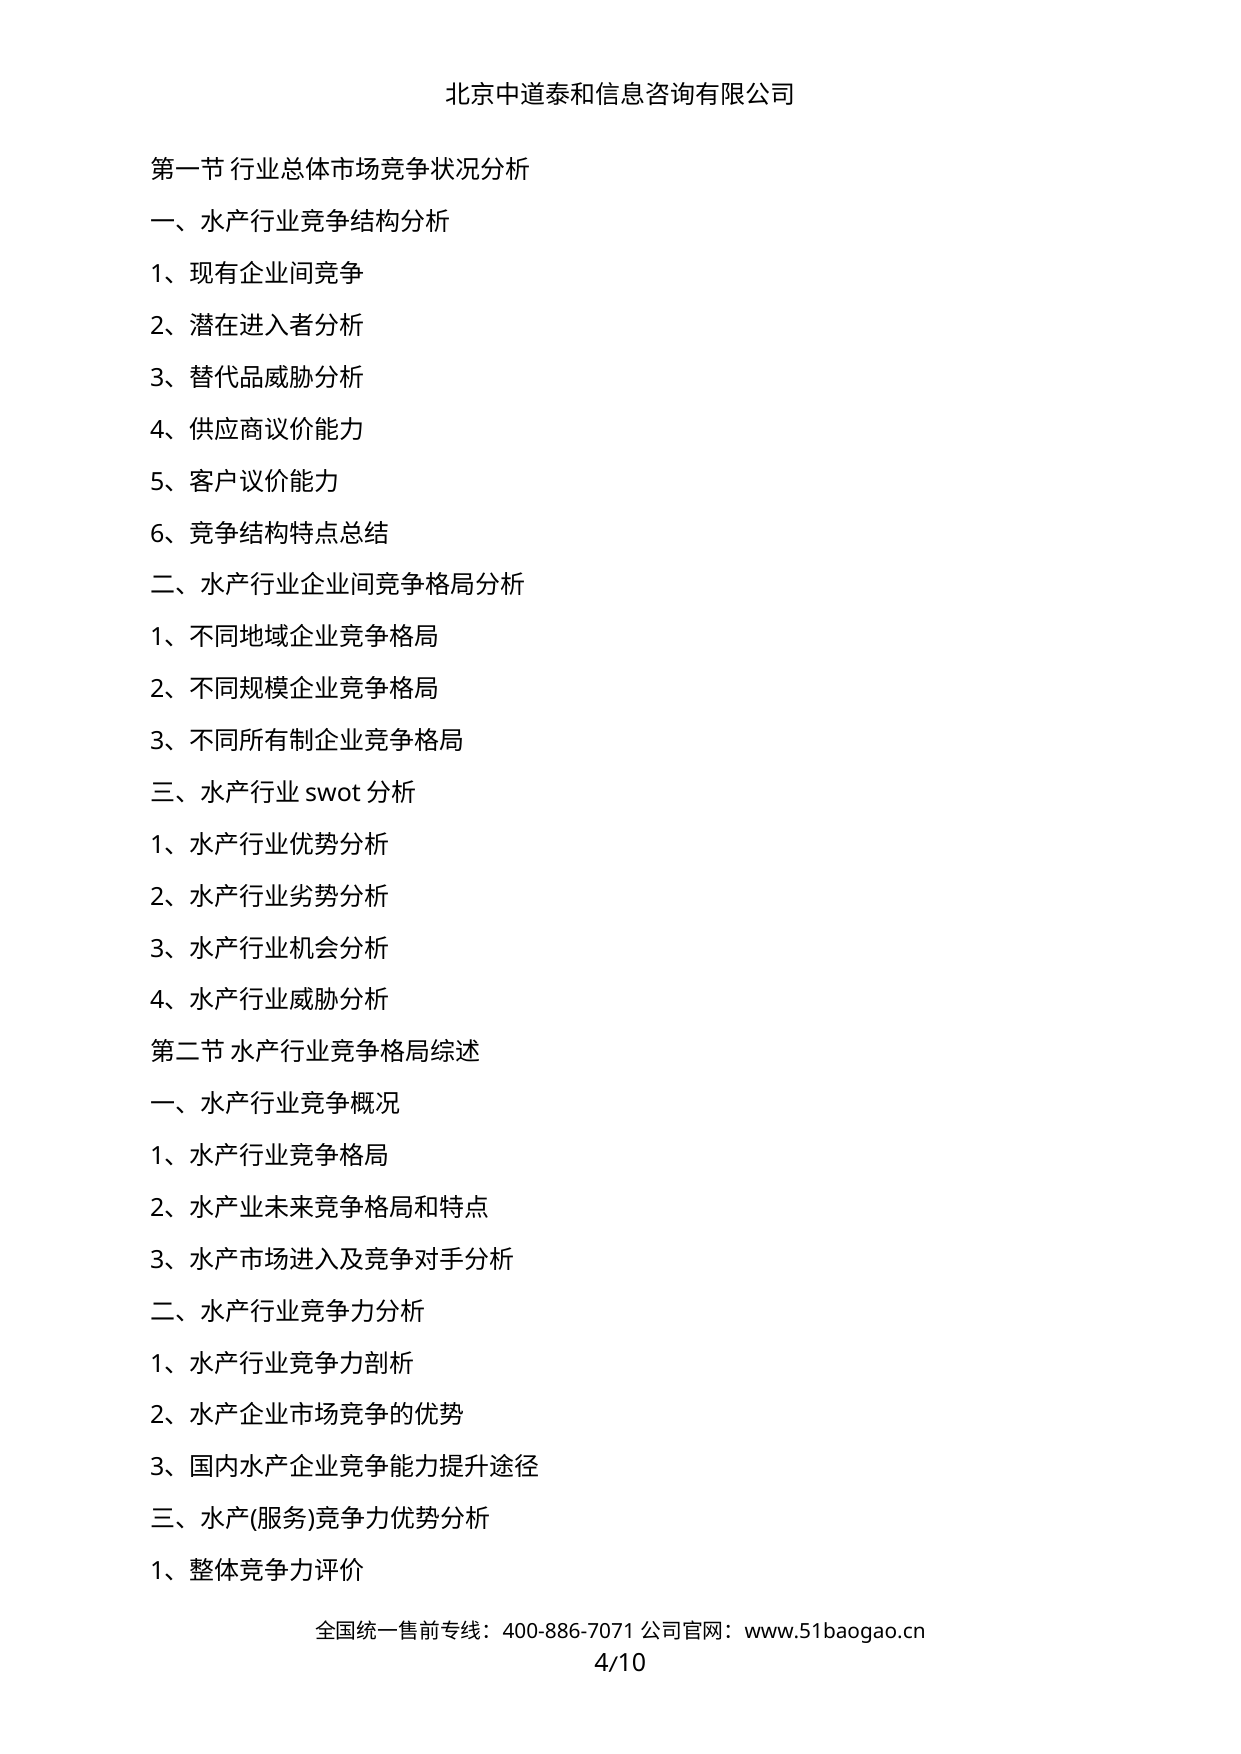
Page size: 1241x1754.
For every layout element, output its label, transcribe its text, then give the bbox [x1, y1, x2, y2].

text 1、不同地域企业竞争格局 [150, 617, 1090, 653]
text 5、客户议价能力 [150, 461, 1090, 497]
text 2、水产业未来竞争格局和特点 [150, 1187, 1090, 1224]
text 1、整体竞争力评价 [150, 1551, 1090, 1587]
text 3、水产行业机会分析 [150, 928, 1090, 964]
text 1、水产行业竞争力剖析 [150, 1343, 1090, 1379]
text 2、水产行业劣势分析 [150, 876, 1090, 912]
text 第二节 水产行业竞争格局综述 [150, 1032, 1090, 1068]
text 三、水产(服务)竞争力优势分析 [150, 1499, 1090, 1535]
text 1、水产行业优势分析 [150, 824, 1090, 861]
text 一、水产行业竞争结构分析 [150, 202, 1090, 238]
text 二、水产行业企业间竞争格局分析 [150, 565, 1090, 601]
text 6、竞争结构特点总结 [150, 513, 1090, 549]
text 二、水产行业竞争力分析 [150, 1291, 1090, 1327]
text 2、不同规模企业竞争格局 [150, 669, 1090, 705]
text 3、水产市场进入及竞争对手分析 [150, 1239, 1090, 1276]
text 4、水产行业威胁分析 [150, 980, 1090, 1016]
text 2、潜在进入者分析 [150, 306, 1090, 342]
text 1、现有企业间竞争 [150, 254, 1090, 290]
text 3、国内水产企业竞争能力提升途径 [150, 1447, 1090, 1483]
text 4、供应商议价能力 [150, 409, 1090, 446]
text 2、水产企业市场竞争的优势 [150, 1395, 1090, 1431]
text 3、不同所有制企业竞争格局 [150, 721, 1090, 757]
text 三、水产行业swot分析 [150, 772, 1090, 809]
text 1、水产行业竞争格局 [150, 1136, 1090, 1172]
text 第一节 行业总体市场竞争状况分析 [150, 150, 1090, 186]
text 一、水产行业竞争概况 [150, 1084, 1090, 1120]
text 3、替代品威胁分析 [150, 357, 1090, 394]
